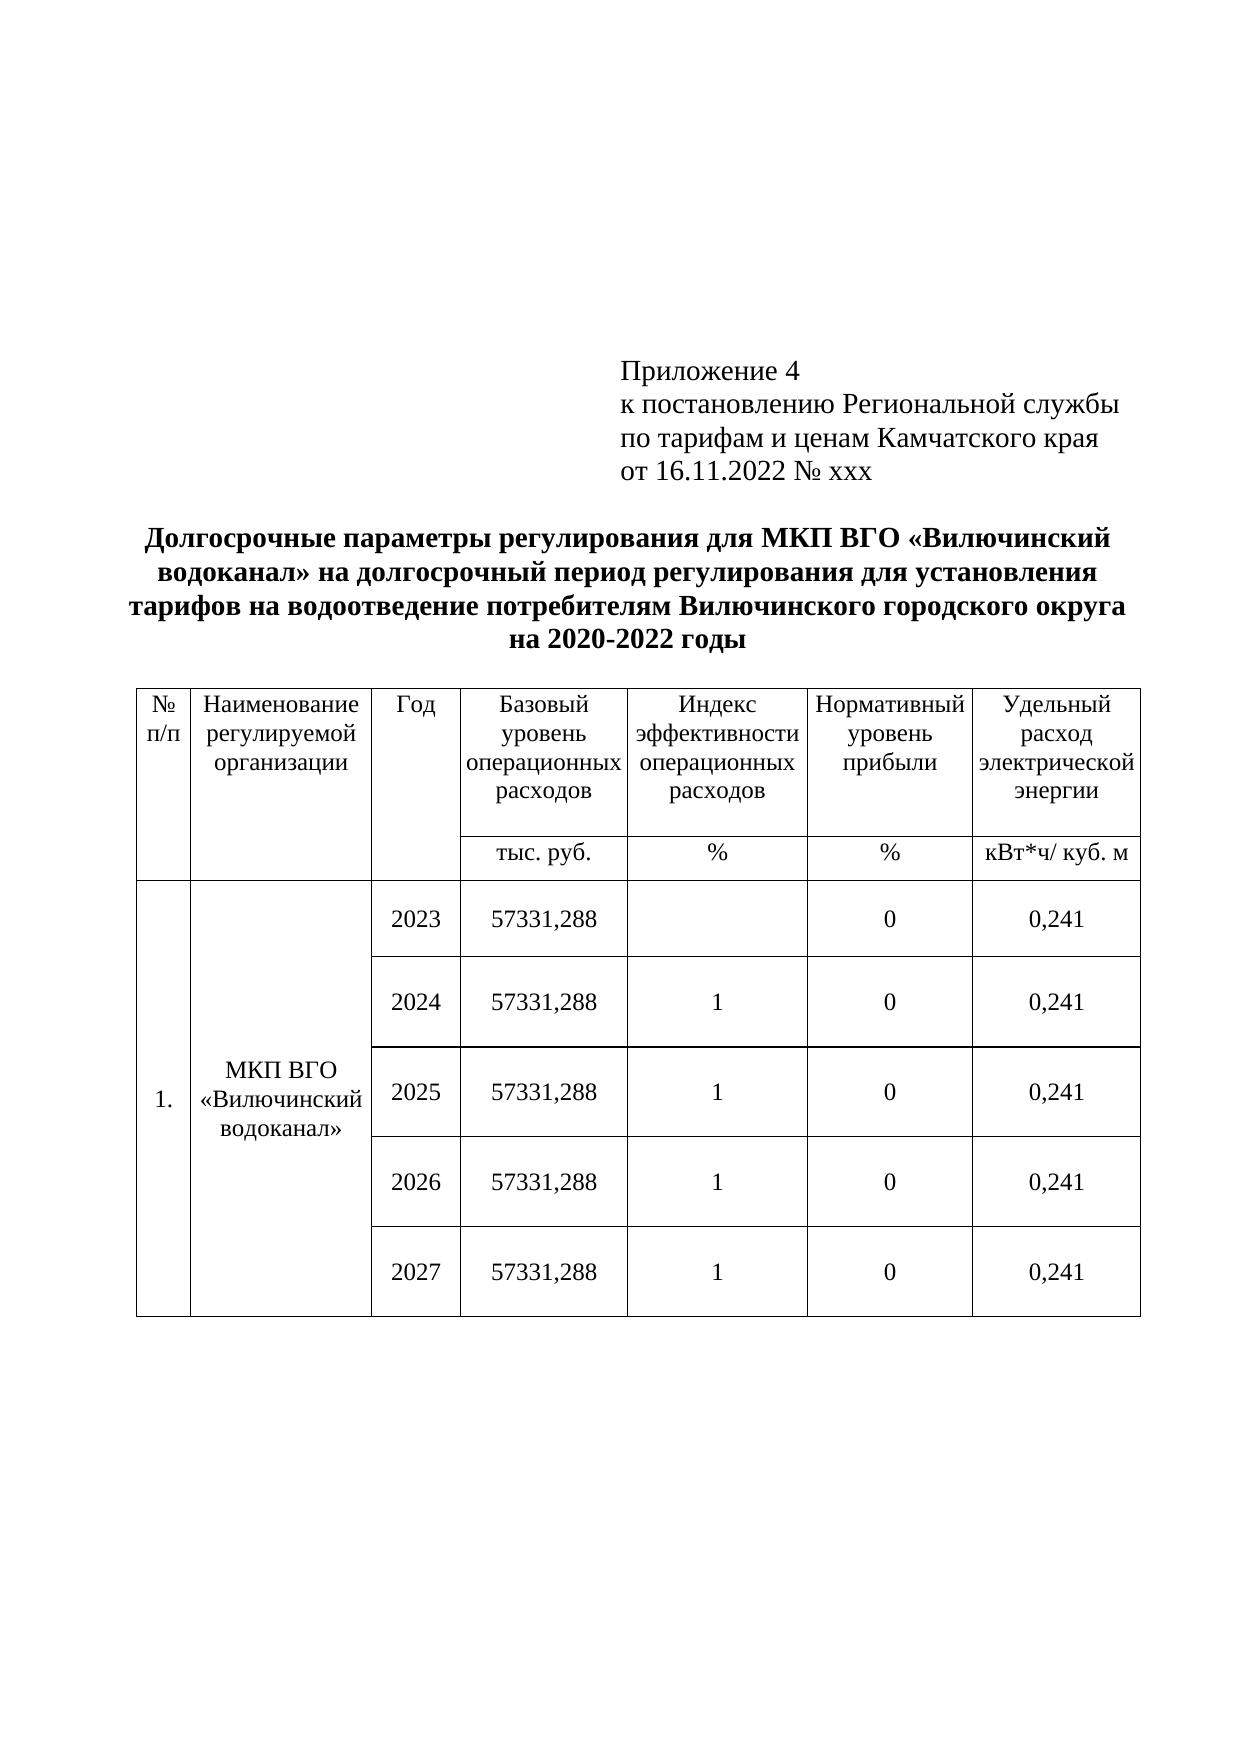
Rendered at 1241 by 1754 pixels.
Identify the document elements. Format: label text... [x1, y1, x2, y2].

table_cell МКП ВГО «Вилючинский водоканал» [191, 881, 371, 1316]
text на 2020-2022 годы [103, 621, 1152, 655]
table_cell 2027 [372, 1227, 460, 1316]
table_cell 0 [808, 1048, 972, 1136]
table_cell 1 [628, 957, 807, 1046]
table_cell 0,241 [973, 957, 1140, 1046]
table_cell 0,241 [973, 1048, 1140, 1136]
table_cell 0,241 [973, 1137, 1140, 1226]
text Долгосрочные параметры регулирования для МКП ВГО «Вилючинский водоканал» на долгосрочный период регулирования для установления тарифов на водоотведение потребителям Вилючинского городского округа [103, 521, 1152, 621]
table_cell 57331,288 [461, 957, 627, 1046]
table_header Удельный расход электрической энергии [973, 689, 1140, 836]
table_header Год [372, 689, 460, 880]
table_cell % [808, 837, 972, 880]
table_cell 0,241 [973, 1227, 1140, 1316]
table_cell 0 [808, 957, 972, 1046]
text Приложение 4 [620, 353, 1152, 386]
table_cell 57331,288 [461, 881, 627, 956]
table_cell 2025 [372, 1048, 460, 1136]
table_cell 57331,288 [461, 1227, 627, 1316]
table_header № п/п [137, 689, 190, 880]
table_cell 0,241 [973, 881, 1140, 956]
table_header Индекс эффективности операционных расходов [628, 689, 807, 836]
table_cell 0 [808, 1227, 972, 1316]
table_cell 0 [808, 881, 972, 956]
text к постановлению Региональной службы по тарифам и ценам Камчатского края [620, 386, 1152, 453]
table_cell 57331,288 [461, 1048, 627, 1136]
table_cell 1 [628, 1137, 807, 1226]
text от 16.11.2022 № ххх [620, 453, 1152, 487]
table_cell 1. [137, 881, 190, 1316]
table_cell 0 [808, 1137, 972, 1226]
table_cell 1 [628, 1227, 807, 1316]
table_cell 2024 [372, 957, 460, 1046]
table_cell [628, 881, 807, 956]
table_cell 2026 [372, 1137, 460, 1226]
table_cell 57331,288 [461, 1137, 627, 1226]
table_header Нормативный уровень прибыли [808, 689, 972, 836]
table_cell % [628, 837, 807, 880]
table_cell кВт*ч/ куб. м [973, 837, 1140, 880]
table_cell тыс. руб. [461, 837, 627, 880]
table_header Базовый уровень операционных расходов [461, 689, 627, 836]
table_cell 1 [628, 1048, 807, 1136]
table_cell 2023 [372, 881, 460, 956]
table_header Наименование регулируемой организации [191, 689, 371, 880]
